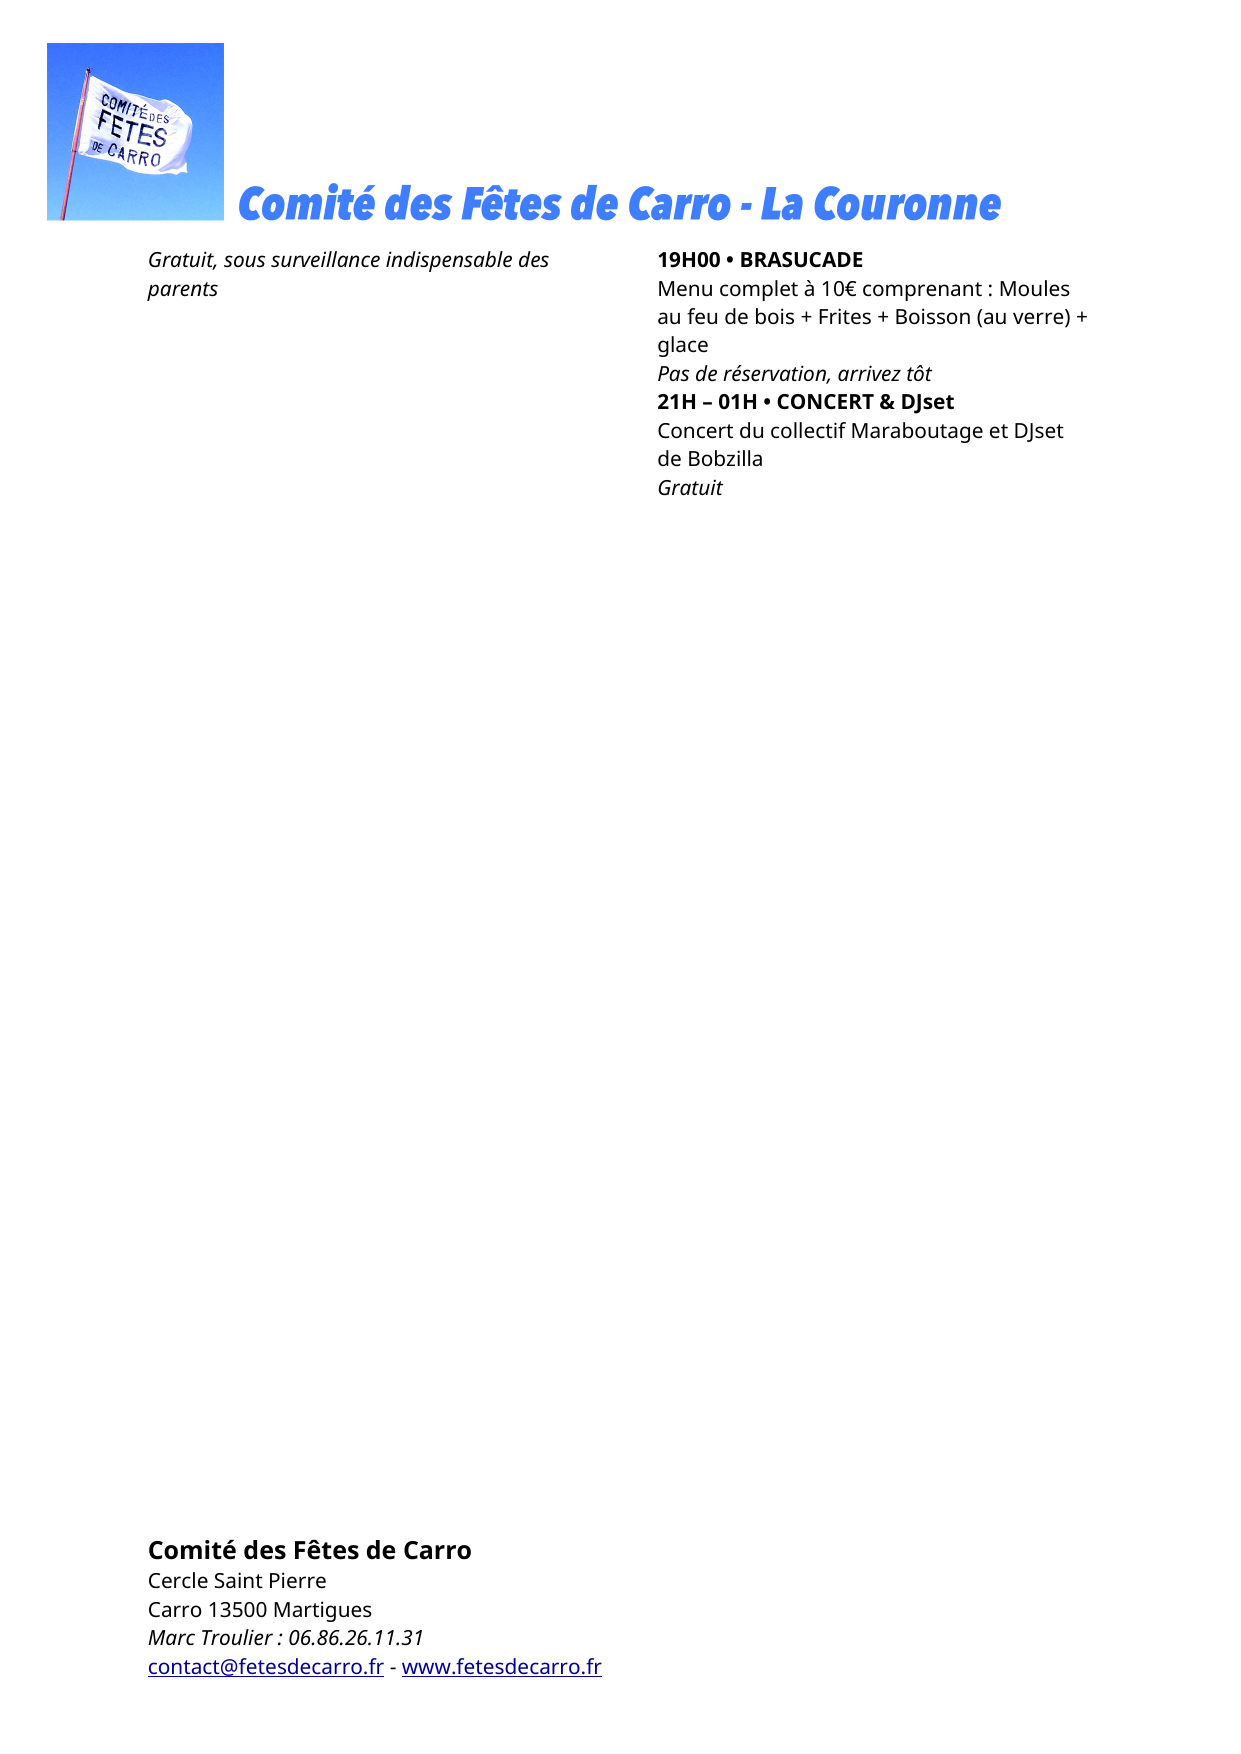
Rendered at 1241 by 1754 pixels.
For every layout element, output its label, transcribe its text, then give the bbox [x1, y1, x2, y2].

text 19H00 • BRASUCADE Menu complet à 10€ comprenant : Moules au feu de bois + Frites + Boisson (au verre) + glace Pas de réservation, arrivez tôt [657, 245, 1093, 387]
picture [2, 1, 1241, 238]
text 21H – 01H • CONCERT & DJset Concert du collectif Maraboutage et DJset de Bobzilla Gratuit [657, 387, 1093, 501]
